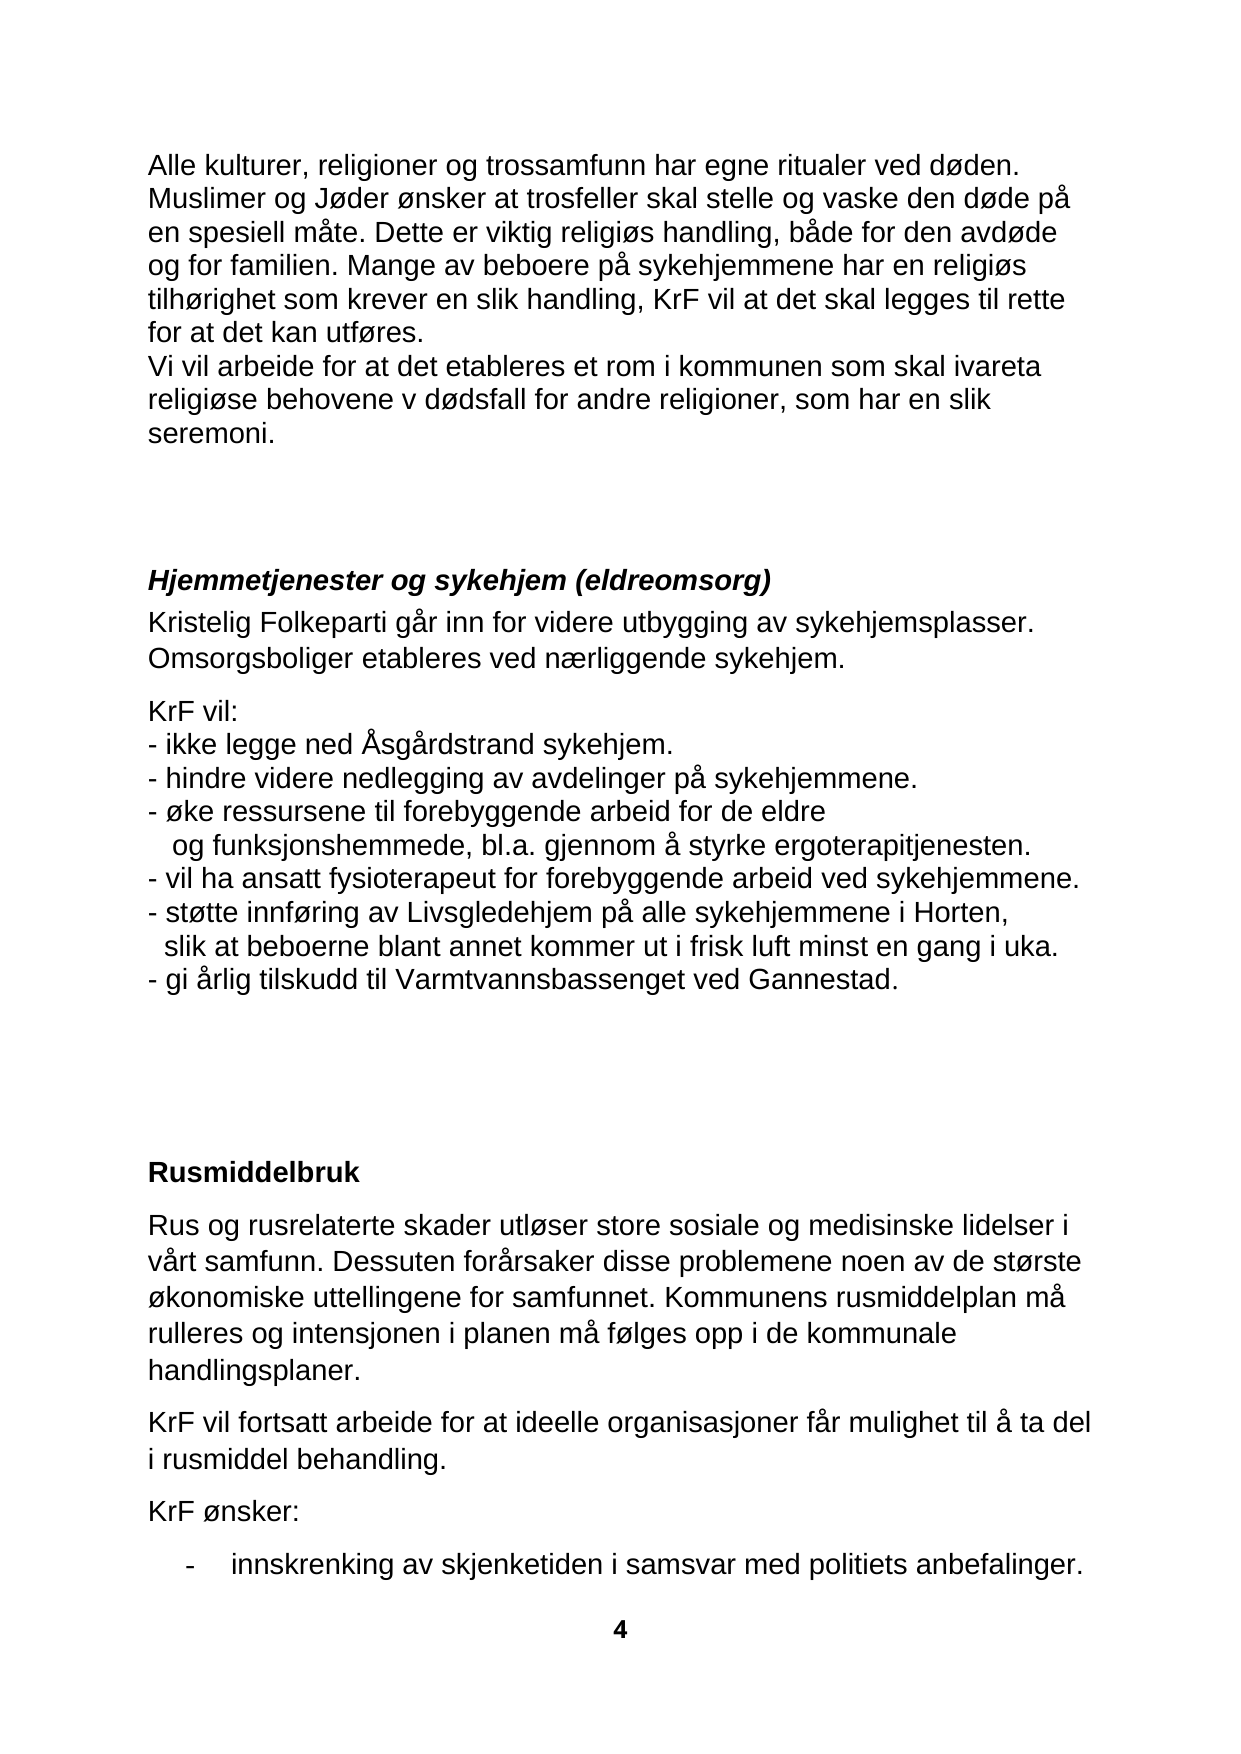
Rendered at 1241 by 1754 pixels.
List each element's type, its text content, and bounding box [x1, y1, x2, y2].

text - vil ha ansatt fysioterapeut for forebyggende arbeid ved sykehjemmene. [148, 862, 1093, 895]
text KrF vil fortsatt arbeide for at ideelle organisasjoner får mulighet til å ta del i rusmiddel behandling. [148, 1406, 1093, 1475]
text Vi vil arbeide for at det etableres et rom i kommunen som skal ivareta religiøse behovene v dødsfall for andre religioner, som har en slik seremoni. [148, 349, 1093, 449]
text - øke ressursene til forebyggende arbeid for de eldre [148, 794, 1093, 828]
text Rusmiddelbruk [148, 1155, 1093, 1189]
text - støtte innføring av Livsgledehjem på alle sykehjemmene i Horten, [148, 895, 1093, 929]
text Rus og rusrelaterte skader utløser store sosiale og medisinske lidelser i vårt samfunn. Dessuten forårsaker disse problemene noen av de største økonomiske uttellingene for samfunnet. Kommunens rusmiddelplan må rulleres og intensjonen i planen må følges opp i de kommunale handlingsplaner. [148, 1208, 1093, 1386]
text og funksjonshemmede, bl.a. gjennom å styrke ergoterapitjenesten. [148, 828, 1093, 862]
text slik at beboerne blant annet kommer ut i frisk luft minst en gang i uka. [148, 929, 1093, 962]
text KrF ønsker: [148, 1494, 1093, 1528]
list innskrenking av skjenketiden i samsvar med politiets anbefalinger. [185, 1547, 1093, 1581]
subtitle Hjemmetjenester og sykehjem (eldreomsorg) [148, 563, 1093, 597]
text - ikke legge ned Åsgårdstrand sykehjem. [148, 727, 1093, 761]
text - hindre videre nedlegging av avdelinger på sykehjemmene. [148, 761, 1093, 794]
text KrF vil: [148, 694, 1093, 727]
text - gi årlig tilskudd til Varmtvannsbassenget ved Gannestad. [148, 962, 1093, 997]
text Alle kulturer, religioner og trossamfunn har egne ritualer ved døden. Muslimer og Jøder ønsker at trosfeller skal stelle og vaske den døde på en spesiell måte. Dette er viktig religiøs handling, både for den avdøde og for familien. Mange av beboere på sykehjemmene har en religiøs tilhørighet som krever en slik handling, KrF vil at det skal legges til rette for at det kan utføres. [148, 148, 1093, 349]
text Kristelig Folkeparti går inn for videre utbygging av sykehjemsplasser. Omsorgsboliger etableres ved nærliggende sykehjem. [148, 605, 1093, 674]
